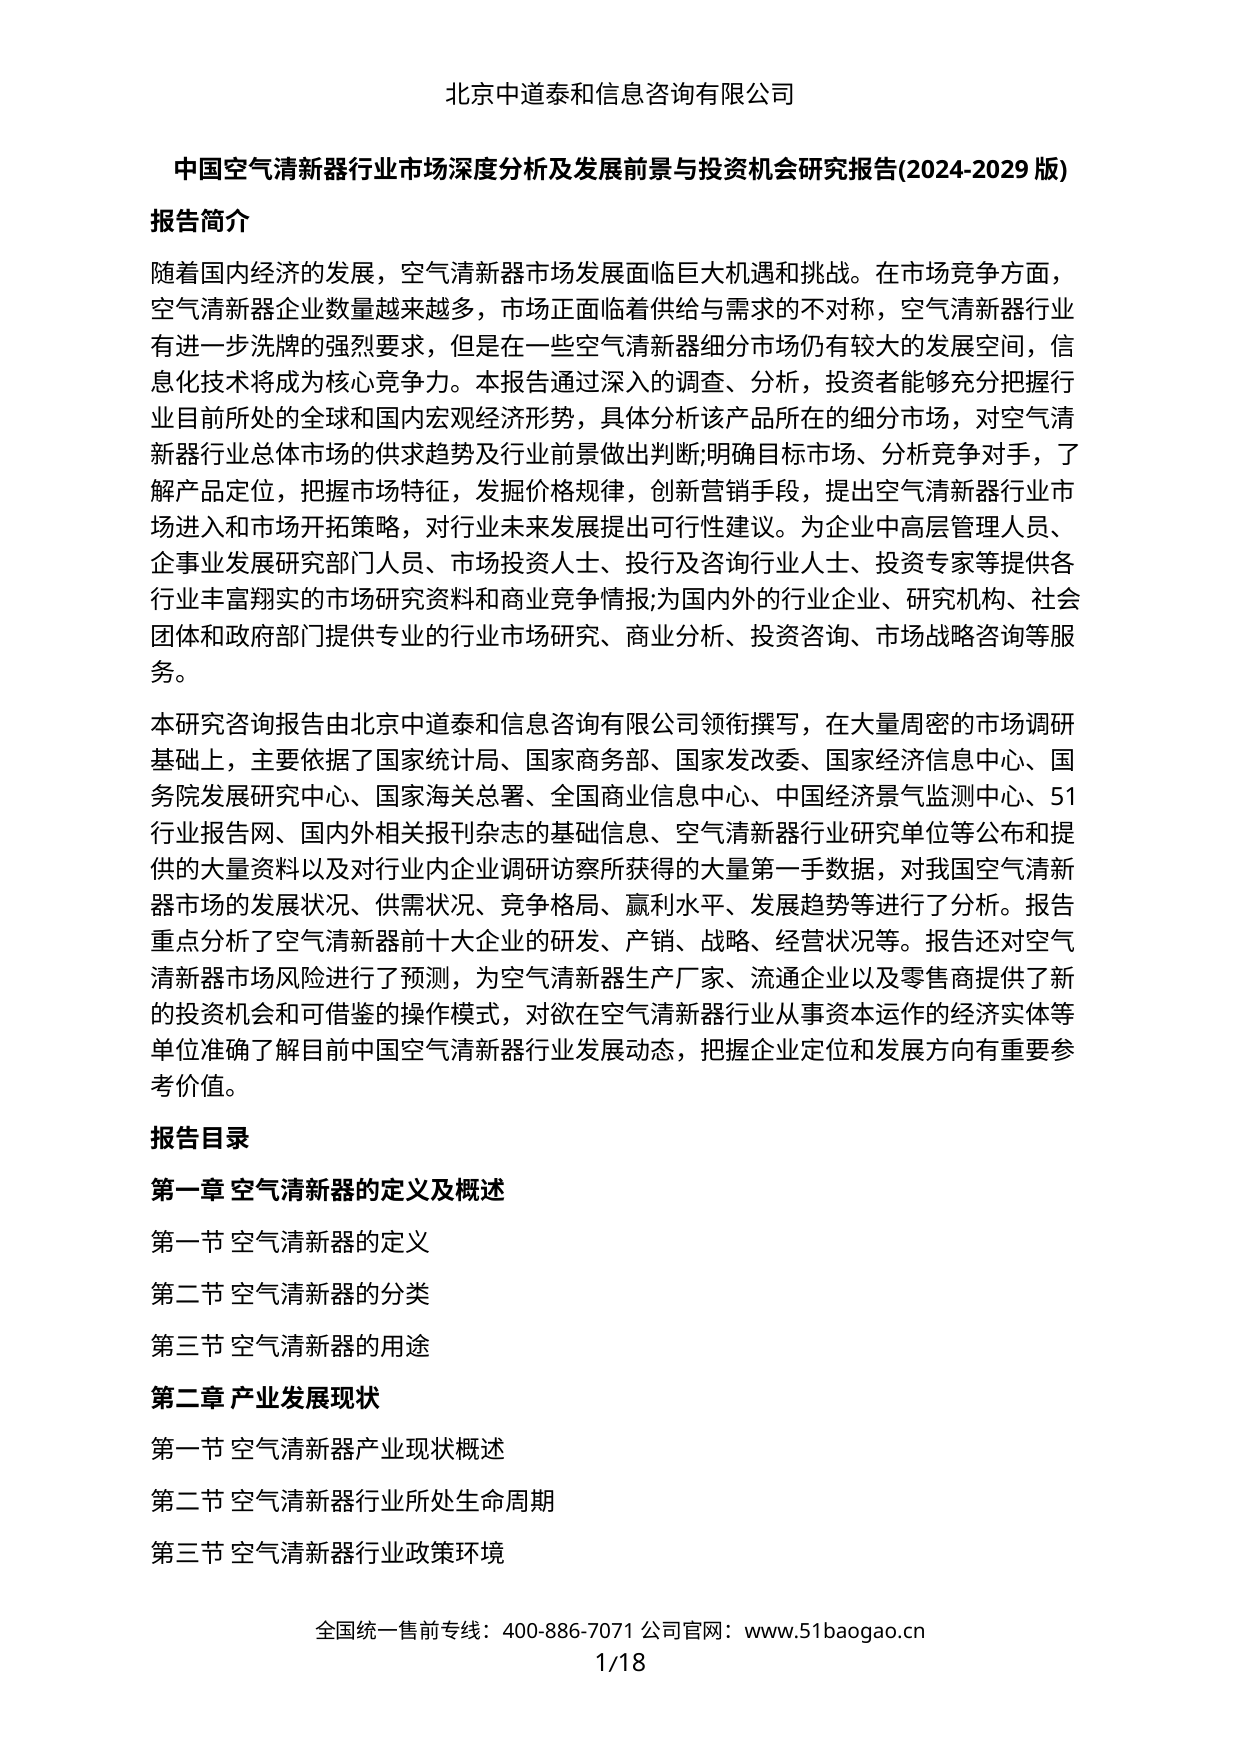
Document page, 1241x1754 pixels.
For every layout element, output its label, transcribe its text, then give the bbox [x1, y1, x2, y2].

text 第一章 空气清新器的定义及概述 [150, 1171, 1090, 1207]
text 本研究咨询报告由北京中道泰和信息咨询有限公司领衔撰写，在大量周密的市场调研基础上，主要依据了国家统计局、国家商务部、国家发改委、国家经济信息中心、国务院发展研究中心、国家海关总署、全国商业信息中心、中国经济景气监测中心、51行业报告网、国内外相关报刊杂志的基础信息、空气清新器行业研究单位等公布和提供的大量资料以及对行业内企业调研访察所获得的大量第一手数据，对我国空气清新器市场的发展状况、供需状况、竞争格局、赢利水平、发展趋势等进行了分析。报告重点分析了空气清新器前十大企业的研发、产销、战略、经营状况等。报告还对空气清新器市场风险进行了预测，为空气清新器生产厂家、流通企业以及零售商提供了新的投资机会和可借鉴的操作模式，对欲在空气清新器行业从事资本运作的经济实体等单位准确了解目前中国空气清新器行业发展动态，把握企业定位和发展方向有重要参考价值。 [150, 704, 1090, 1103]
text 第一节 空气清新器产业现状概述 [150, 1430, 1090, 1466]
text 随着国内经济的发展，空气清新器市场发展面临巨大机遇和挑战。在市场竞争方面，空气清新器企业数量越来越多，市场正面临着供给与需求的不对称，空气清新器行业有进一步洗牌的强烈要求，但是在一些空气清新器细分市场仍有较大的发展空间，信息化技术将成为核心竞争力。本报告通过深入的调查、分析，投资者能够充分把握行业目前所处的全球和国内宏观经济形势，具体分析该产品所在的细分市场，对空气清新器行业总体市场的供求趋势及行业前景做出判断;明确目标市场、分析竞争对手，了解产品定位，把握市场特征，发掘价格规律，创新营销手段，提出空气清新器行业市场进入和市场开拓策略，对行业未来发展提出可行性建议。为企业中高层管理人员、企事业发展研究部门人员、市场投资人士、投行及咨询行业人士、投资专家等提供各行业丰富翔实的市场研究资料和商业竞争情报;为国内外的行业企业、研究机构、社会团体和政府部门提供专业的行业市场研究、商业分析、投资咨询、市场战略咨询等服务。 [150, 254, 1090, 689]
text 第二节 空气清新器行业所处生命周期 [150, 1482, 1090, 1518]
text 第二章 产业发展现状 [150, 1378, 1090, 1414]
text 第二节 空气清新器的分类 [150, 1274, 1090, 1311]
text 报告简介 [150, 202, 1090, 238]
text 第三节 空气清新器行业政策环境 [150, 1534, 1090, 1570]
text 中国空气清新器行业市场深度分析及发展前景与投资机会研究报告(2024-2029版) [150, 150, 1090, 186]
text 第一节 空气清新器的定义 [150, 1222, 1090, 1259]
text 第三节 空气清新器的用途 [150, 1326, 1090, 1362]
text 报告目录 [150, 1119, 1090, 1155]
